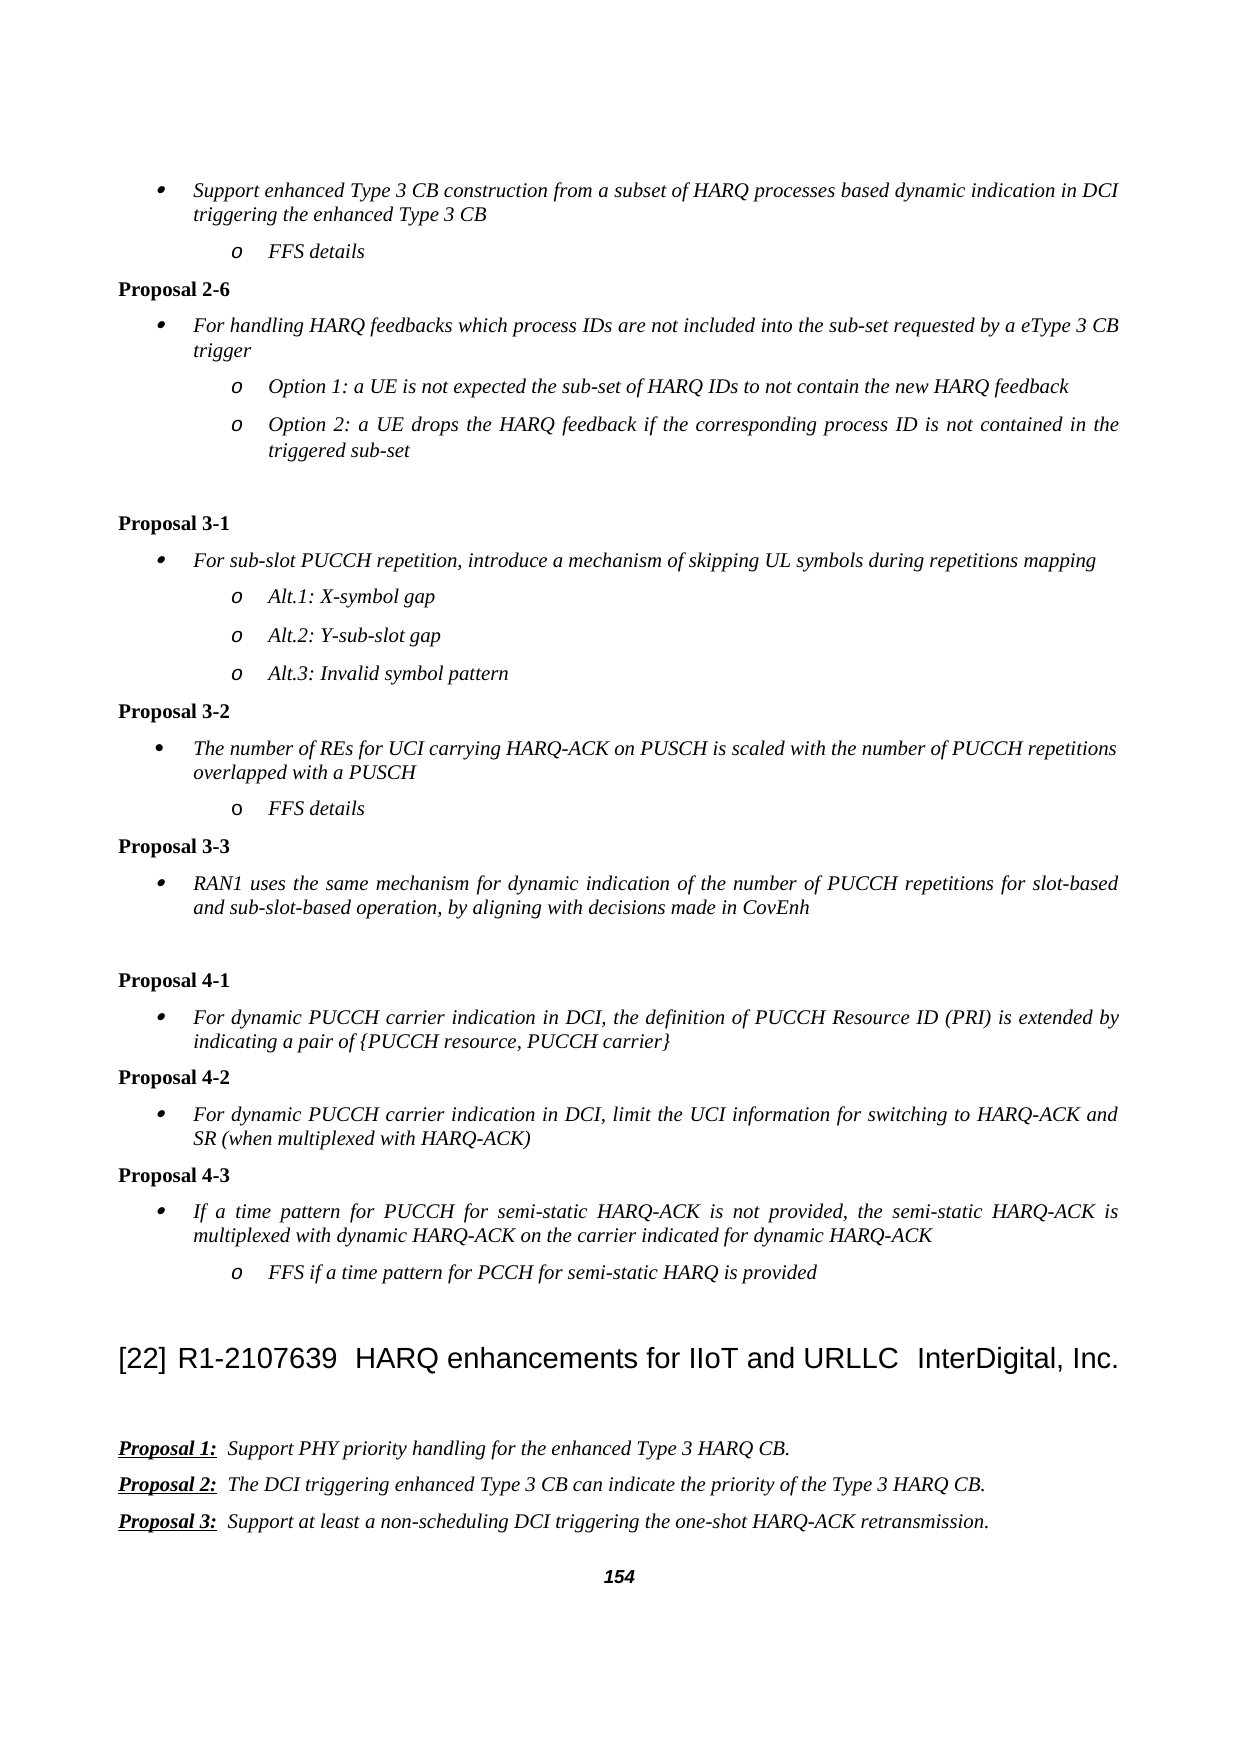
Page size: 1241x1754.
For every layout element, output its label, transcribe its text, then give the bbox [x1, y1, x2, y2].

list FFS details [231, 796, 1122, 822]
text Proposal 4-3 [118, 1162, 1122, 1187]
list For handling HARQ feedbacks which process IDs are not included into the sub-set requested by a eType 3 CB trigger [156, 313, 1122, 362]
subtitle R1-2107639 HARQ enhancements for IIoT and URLLC InterDigital, Inc. [118, 1341, 1122, 1374]
list Support enhanced Type 3 CB construction from a subset of HARQ processes based dynamic indication in DCI triggering the enhanced Type 3 CB [156, 178, 1122, 226]
list For dynamic PUCCH carrier indication in DCI, limit the UCI information for switching to HARQ-ACK and SR (when multiplexed with HARQ-ACK) [156, 1102, 1122, 1150]
text Proposal 3-1 [118, 511, 1122, 535]
text Proposal 3: Support at least a non-scheduling DCI triggering the one-shot HARQ-ACK retransmission. [118, 1509, 1122, 1533]
list Alt.1: X-symbol gap [231, 584, 1122, 610]
text Proposal 3-3 [118, 834, 1122, 858]
text Proposal 4-1 [118, 968, 1122, 992]
list FFS details [231, 239, 1122, 264]
text Proposal 1: Support PHY priority handling for the enhanced Type 3 HARQ CB. [118, 1436, 1122, 1460]
list Alt.2: Y-sub-slot gap [231, 622, 1122, 648]
list The number of REs for UCI carrying HARQ-ACK on PUSCH is scaled with the number of PUCCH repetitions overlapped with a PUSCH [156, 736, 1122, 784]
list Alt.3: Invalid symbol pattern [231, 661, 1122, 686]
text Proposal 4-2 [118, 1065, 1122, 1089]
list If a time pattern for PUCCH for semi-static HARQ-ACK is not provided, the semi-static HARQ-ACK is multiplexed with dynamic HARQ-ACK on the carrier indicated for dynamic HARQ-ACK [156, 1199, 1122, 1247]
list Option 1: a UE is not expected the sub-set of HARQ IDs to not contain the new HARQ feedback [231, 374, 1122, 400]
list For sub-slot PUCCH repetition, introduce a mechanism of skipping UL symbols during repetitions mapping [156, 548, 1122, 572]
list FFS if a time pattern for PCCH for semi-static HARQ is provided [231, 1260, 1122, 1285]
text Proposal 2-6 [118, 277, 1122, 301]
text Proposal 2: The DCI triggering enhanced Type 3 CB can indicate the priority of the Type 3 HARQ CB. [118, 1472, 1122, 1496]
list For dynamic PUCCH carrier indication in DCI, the definition of PUCCH Resource ID (PRI) is extended by indicating a pair of {PUCCH resource, PUCCH carrier} [156, 1005, 1122, 1053]
text Proposal 3-2 [118, 699, 1122, 723]
list Option 2: a UE drops the HARQ feedback if the corresponding process ID is not contained in the triggered sub-set [231, 412, 1122, 462]
list RAN1 uses the same mechanism for dynamic indication of the number of PUCCH repetitions for slot-based and sub-slot-based operation, by aligning with decisions made in CovEnh [156, 871, 1122, 919]
